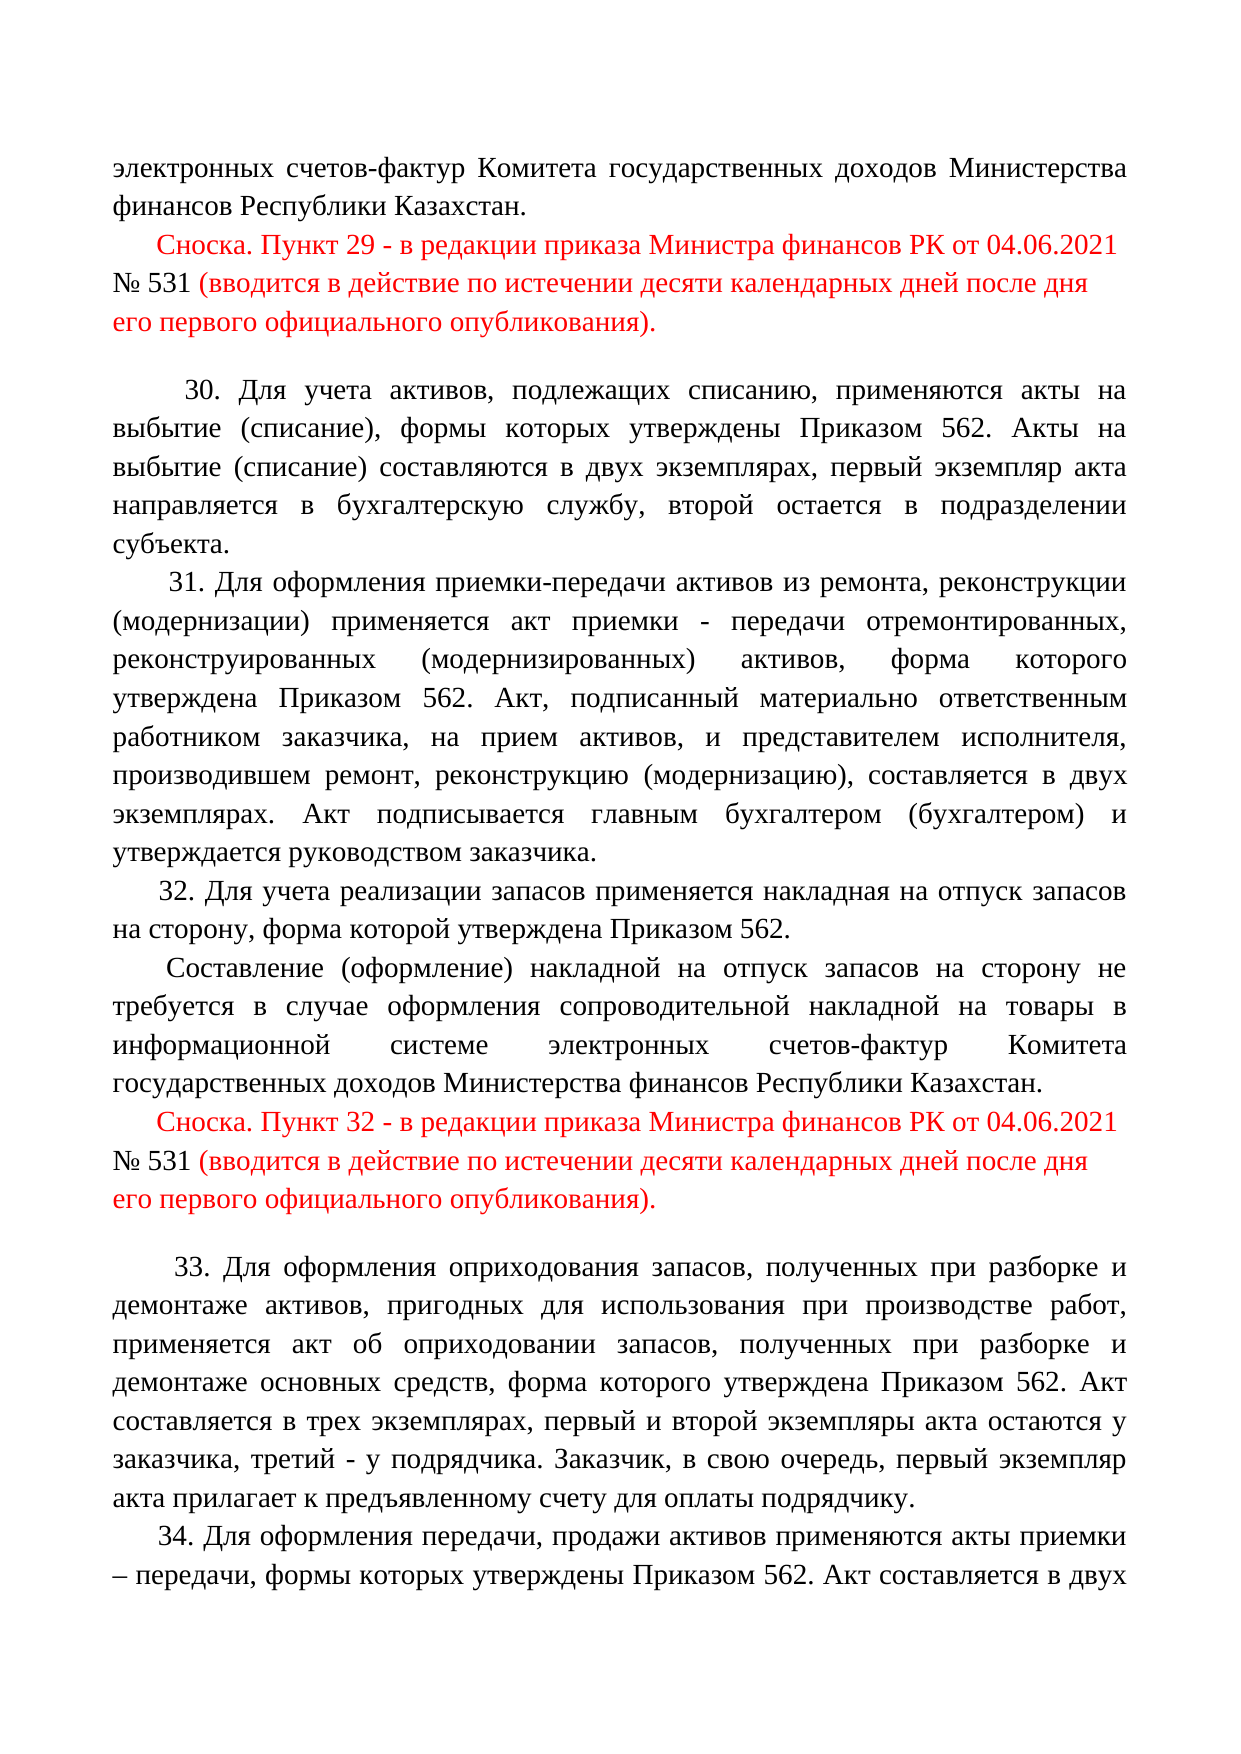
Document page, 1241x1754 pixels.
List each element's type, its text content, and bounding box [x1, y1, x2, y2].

text Сноска. Пункт 32 - в редакции приказа Министра финансов РК от 04.06.2021 № 531 (вводится в действие по истечении десяти календарных дней после дня его первого официального опубликования). [112, 1104, 1128, 1245]
text 31. Для оформления приемки-передачи активов из ремонта, реконструкции (модернизации) применяется акт приемки - передачи отремонтированных, реконструированных (модернизированных) активов, форма которого утверждена Приказом 562. Акт, подписанный материально ответственным работником заказчика, на прием активов, и представителем исполнителя, производившем ремонт, реконструкцию (модернизацию), составляется в двух экземплярах. Акт подписывается главным бухгалтером (бухгалтером) и утверждается руководством заказчика. [112, 564, 1128, 868]
text Сноска. Пункт 29 - в редакции приказа Министра финансов РК от 04.06.2021 № 531 (вводится в действие по истечении десяти календарных дней после дня его первого официального опубликования). [112, 227, 1128, 368]
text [112, 150, 1128, 222]
text 32. Для учета реализации запасов применяется накладная на отпуск запасов на сторону, форма которой утверждена Приказом 562. [112, 873, 1128, 945]
text 30. Для учета активов, подлежащих списанию, применяются акты на выбытие (списание), формы которых утверждены Приказом 562. Акты на выбытие (списание) составляются в двух экземплярах, первый экземпляр акта направляется в бухгалтерскую службу, второй остается в подразделении субъекта. [112, 372, 1128, 559]
text Составление (оформление) накладной на отпуск запасов на сторону не требуется в случае оформления сопроводительной накладной на товары в информационной системе электронных счетов-фактур Комитета государственных доходов Министерства финансов Республики Казахстан. [112, 950, 1128, 1099]
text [112, 1518, 1128, 1591]
text 33. Для оформления оприходования запасов, полученных при разборке и демонтаже активов, пригодных для использования при производстве работ, применяется акт об оприходовании запасов, полученных при разборке и демонтаже основных средств, форма которого утверждена Приказом 562. Акт составляется в трех экземплярах, первый и второй экземпляры акта остаются у заказчика, третий - у подрядчика. Заказчик, в свою очередь, первый экземпляр акта прилагает к предъявленному счету для оплаты подрядчику. [112, 1249, 1128, 1513]
